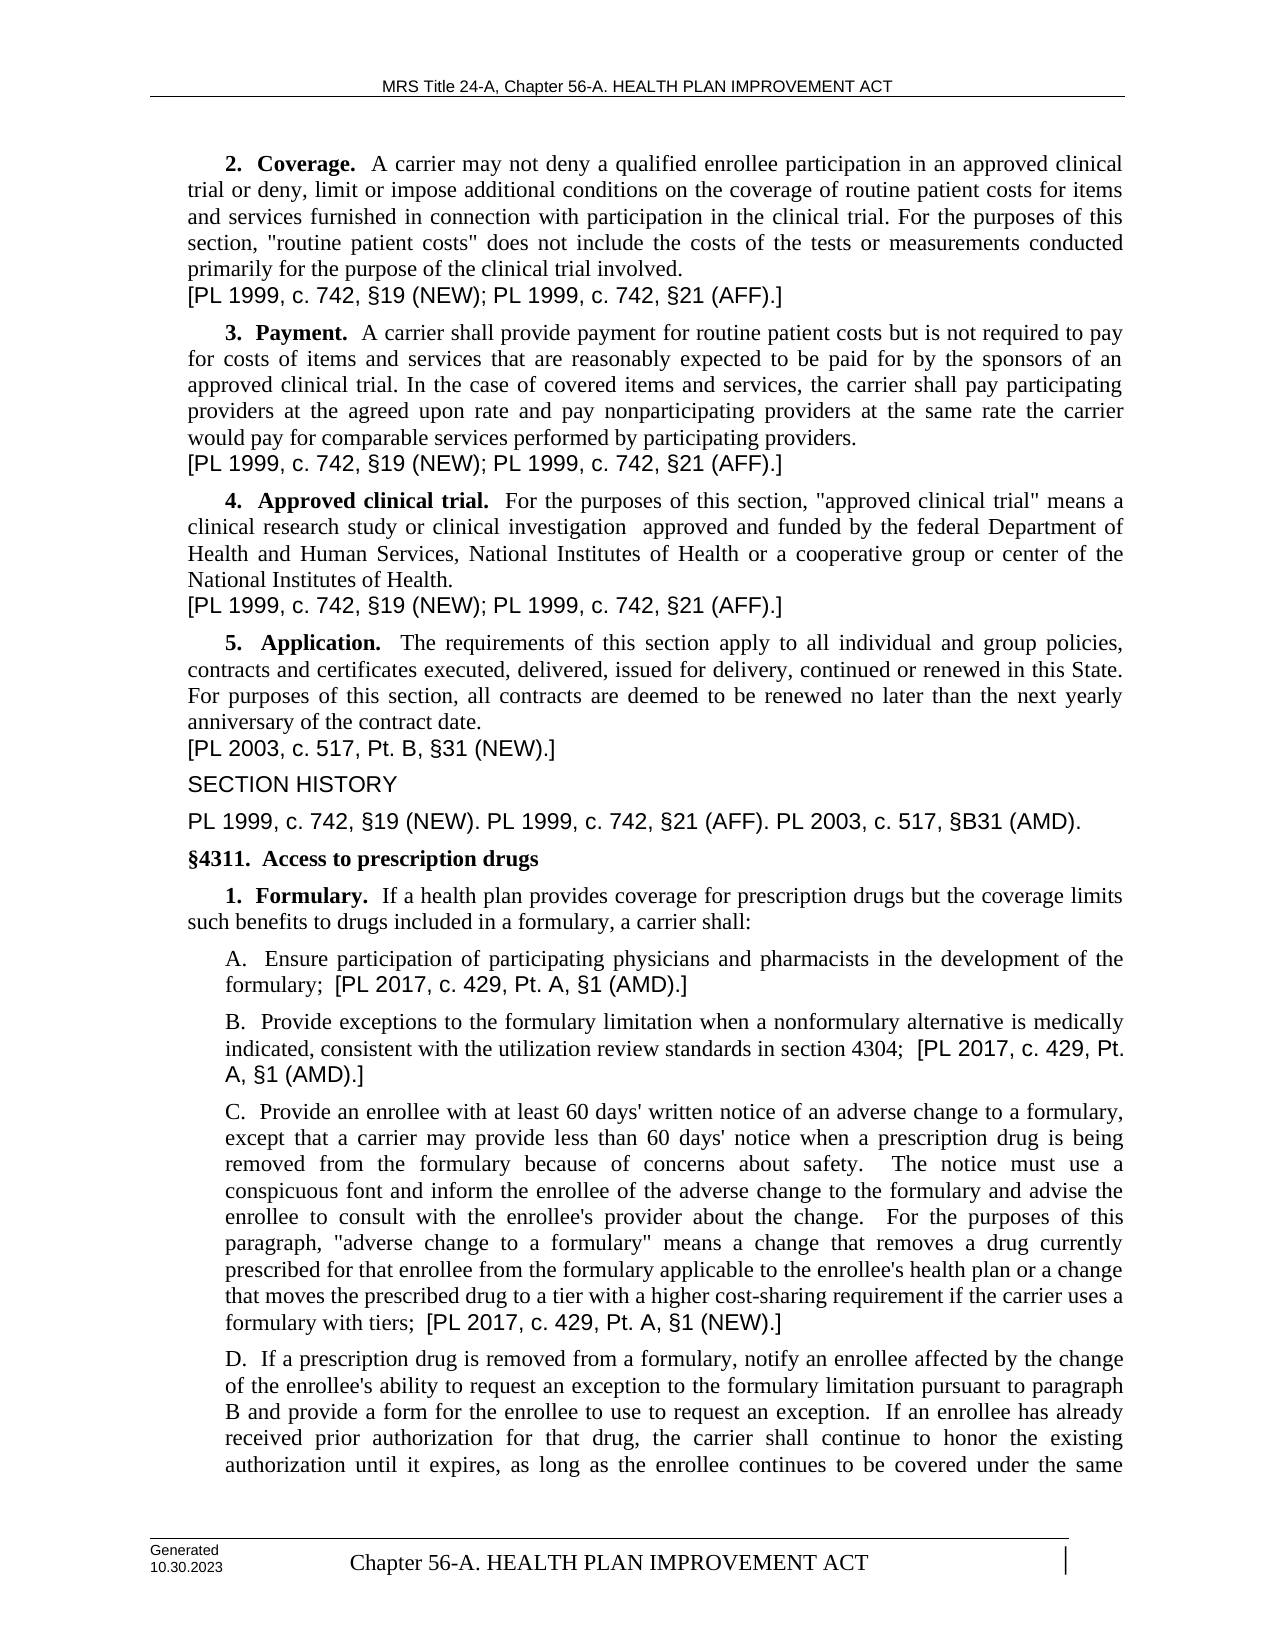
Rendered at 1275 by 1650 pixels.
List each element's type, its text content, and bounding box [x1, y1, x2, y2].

text 1. Formulary. If a health plan provides coverage for prescription drugs but the coverage limits such benefits to drugs included in a formulary, a carrier shall: [187, 882, 1125, 934]
text 3. Payment. A carrier shall provide payment for routine patient costs but is not required to pay for costs of items and services that are reasonably expected to be paid for by the sponsors of an approved clinical trial. In the case of covered items and services, the carrier shall pay participating providers at the agreed upon rate and pay nonparticipating providers at the same rate the carrier would pay for comparable services performed by participating providers. [187, 318, 1125, 450]
text [PL 2003, c. 517, Pt. B, §31 (NEW).] [187, 735, 1125, 761]
text [PL 1999, c. 742, §19 (NEW); PL 1999, c. 742, §21 (AFF).] [187, 282, 1125, 308]
text B. Provide exceptions to the formulary limitation when a nonformulary alternative is medically indicated, consistent with the utilization review standards in section 4304; [PL 2017, c. 429, Pt. A, §1 (AMD).] [225, 1008, 1125, 1087]
text §4311. Access to prescription drugs [187, 845, 1125, 871]
text PL 1999, c. 742, §19 (NEW). PL 1999, c. 742, §21 (AFF). PL 2003, c. 517, §B31 (AMD). [187, 808, 1125, 834]
text A. Ensure participation of participating physicians and pharmacists in the development of the formulary; [PL 2017, c. 429, Pt. A, §1 (AMD).] [225, 945, 1125, 998]
text [PL 1999, c. 742, §19 (NEW); PL 1999, c. 742, §21 (AFF).] [187, 450, 1125, 477]
text 5. Application. The requirements of this section apply to all individual and group policies, contracts and certificates executed, delivered, issued for delivery, continued or renewed in this State. For purposes of this section, all contracts are deemed to be renewed no later than the next yearly anniversary of the contract date. [187, 629, 1125, 735]
text C. Provide an enrollee with at least 60 days' written notice of an adverse change to a formulary, except that a carrier may provide less than 60 days' notice when a prescription drug is being removed from the formulary because of concerns about safety. The notice must use a conspicuous font and inform the enrollee of the adverse change to the formulary and advise the enrollee to consult with the enrollee's provider about the change. For the purposes of this paragraph, "adverse change to a formulary" means a change that removes a drug currently prescribed for that enrollee from the formulary applicable to the enrollee's health plan or a change that moves the prescribed drug to a tier with a higher cost-sharing requirement if the carrier uses a formulary with tiers; [PL 2017, c. 429, Pt. A, §1 (NEW).] [225, 1098, 1125, 1335]
text 4. Approved clinical trial. For the purposes of this section, "approved clinical trial" means a clinical research study or clinical investigation approved and funded by the federal Department of Health and Human Services, National Institutes of Health or a cooperative group or center of the National Institutes of Health. [187, 487, 1125, 592]
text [225, 1345, 1125, 1477]
text 2. Coverage. A carrier may not deny a qualified enrollee participation in an approved clinical trial or deny, limit or impose additional conditions on the coverage of routine patient costs for items and services furnished in connection with participation in the clinical trial. For the purposes of this section, "routine patient costs" does not include the costs of the tests or measurements conducted primarily for the purpose of the clinical trial involved. [187, 150, 1125, 282]
text SECTION HISTORY [187, 771, 1125, 798]
text [PL 1999, c. 742, §19 (NEW); PL 1999, c. 742, §21 (AFF).] [187, 592, 1125, 619]
